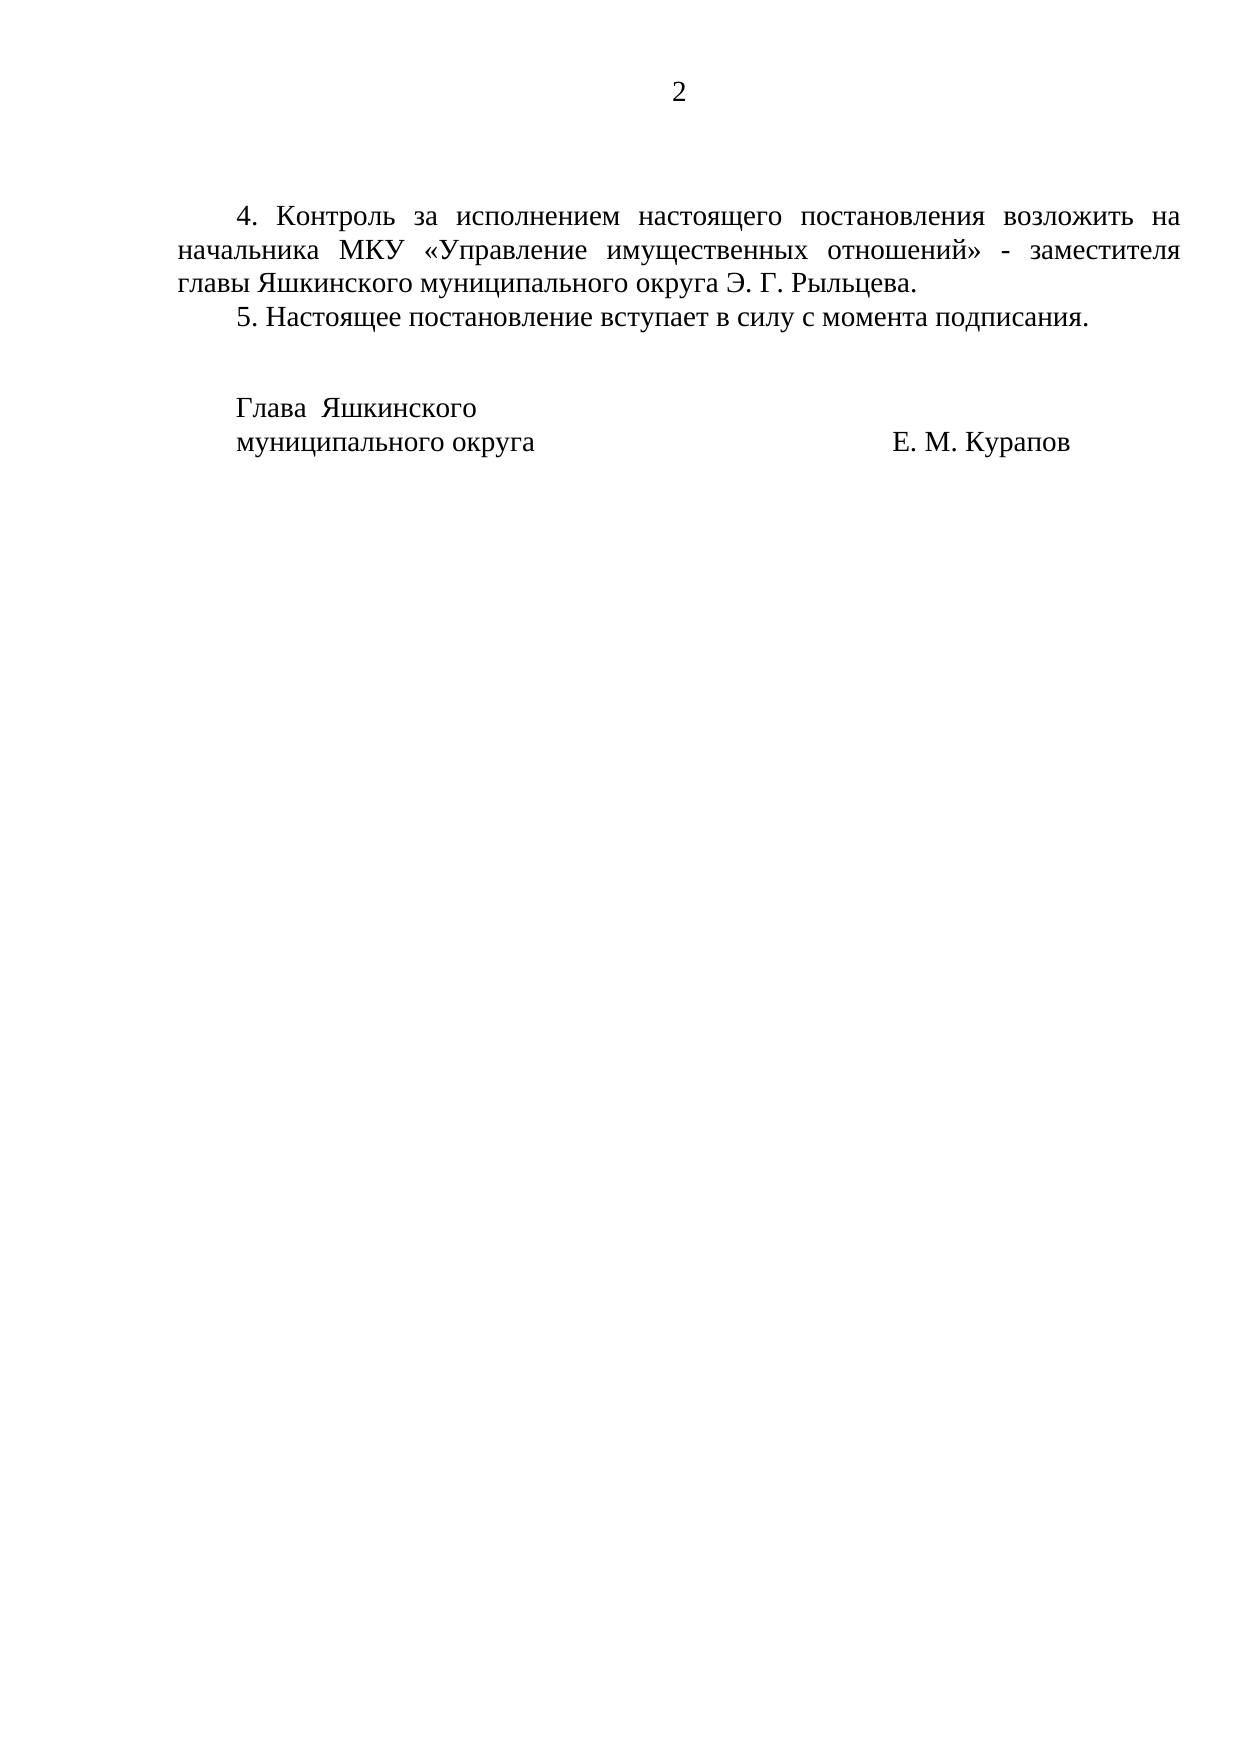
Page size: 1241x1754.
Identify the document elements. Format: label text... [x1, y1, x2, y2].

text 5. Настоящее постановление вступает в силу с момента подписания. [177, 299, 1181, 333]
text 4. Контроль за исполнением настоящего постановления возложить на начальника МКУ «Управление имущественных отношений» - заместителя главы Яшкинского муниципального округа Э. Г. Рыльцева. [177, 198, 1181, 299]
text Глава Яшкинского [177, 390, 1181, 424]
text муниципального округа Е. М. Курапов [177, 424, 1181, 457]
